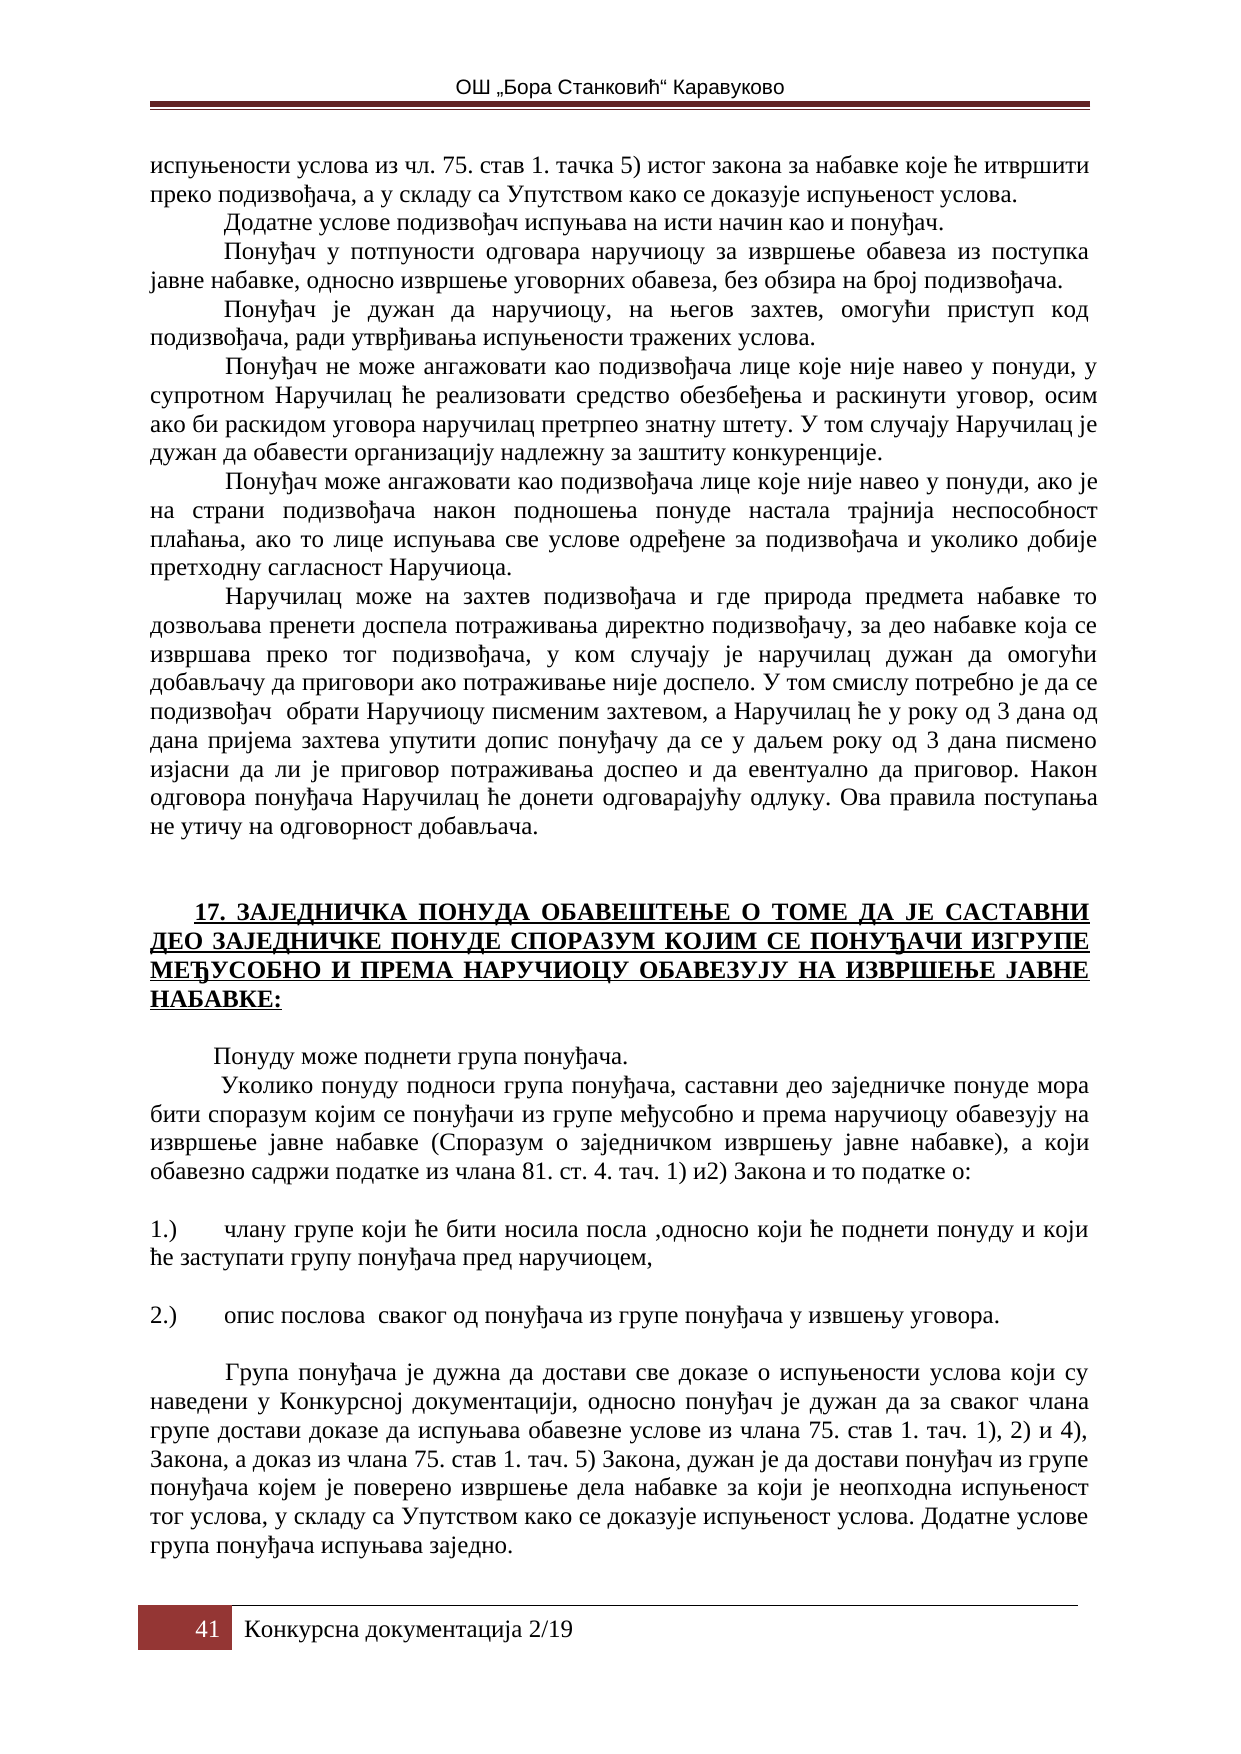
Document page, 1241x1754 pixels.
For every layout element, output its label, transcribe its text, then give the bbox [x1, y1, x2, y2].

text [150, 150, 1090, 207]
text Наручилац може на захтев подизвођача и где природа предмета набавке то дозвољава пренети доспела потраживања директно подизвођачу, за део набавке која се извршава преко тог подизвођача, у ком случају је наручилац дужан да омогући добављачу да приговори ако потраживање није доспело. У том смислу потребно је да се подизвођач обрати Наручиоцу писменим захтевом, а Наручилац ће у року од 3 дана од дана пријема захтева упутити допис понуђачу да се у даљем року од 3 дана писмено изјасни да ли је приговор потраживања доспео и да евентуално да приговор. Након одговора понуђача Наручилац ће донети одговарајућу одлуку. Ова правила поступања не утичу на одговорност добављача. [150, 581, 1099, 840]
text Група понуђача је дужна да достави све доказе о испуњености услова који су наведени у Конкурсној документацији, односно понуђач је дужан да за сваког члана групе достави доказе да испуњава обавезне услове из члана 75. став 1. тач. 1), 2) и 4), Закона, а доказ из члана 75. став 1. тач. 5) Закона, дужан је да достави понуђач из групе понуђача којем је поверено извршење дела набавке за који је неопходна испуњеност тог услова, у складу са Упутством како се доказује испуњеност услова. Додатне услове група понуђача испуњава заједно. [150, 1357, 1090, 1559]
text 17. ЗАЈЕДНИЧКА ПОНУДА ОБАВЕШТЕЊЕ О ТОМЕ ДА ЈЕ САСТАВНИ ДЕО ЗАЈЕДНИЧКЕ ПОНУДЕ СПОРАЗУМ КОЈИМ СЕ ПОНУЂАЧИ ИЗГРУПЕ МЕЂУСОБНО И ПРЕМА НАРУЧИОЦУ ОБАВЕЗУЈУ НА ИЗВРШЕЊЕ ЈАВНЕ НАБАВКЕ: [150, 953, 1090, 980]
text 17. ЗАЈЕДНИЧКА ПОНУДА ОБАВЕШТЕЊЕ О ТОМЕ ДА ЈЕ САСТАВНИ ДЕО ЗАЈЕДНИЧКЕ ПОНУДЕ СПОРАЗУМ КОЈИМ СЕ ПОНУЂАЧИ ИЗГРУПЕ МЕЂУСОБНО И ПРЕМА НАРУЧИОЦУ ОБАВЕЗУЈУ НА ИЗВРШЕЊЕ ЈАВНЕ НАБАВКЕ: [150, 981, 1090, 1012]
text Уколико понуду подноси група понуђача, саставни део заједничке понуде мора бити споразум којим се понуђачи из групе међусобно и према наручиоцу обавезују на извршење јавне набавке (Споразум о заједничком извршењу јавне набавке), а који обавезно садржи податке из члана 81. ст. 4. тач. 1) и2) Закона и то податке о: [150, 1070, 1090, 1185]
text Понуђач је дужан да наручиоцу, на његов захтев, омогући приступ код подизвођача, ради утврђивања испуњености тражених услова. [150, 294, 1090, 351]
text Додатне услове подизвођач испуњава на исти начин као и понуђач. [150, 207, 1090, 236]
text 17. ЗАЈЕДНИЧКА ПОНУДА ОБАВЕШТЕЊЕ О ТОМЕ ДА ЈЕ САСТАВНИ ДЕО ЗАЈЕДНИЧКЕ ПОНУДЕ СПОРАЗУМ КОЈИМ СЕ ПОНУЂАЧИ ИЗГРУПЕ МЕЂУСОБНО И ПРЕМА НАРУЧИОЦУ ОБАВЕЗУЈУ НА ИЗВРШЕЊЕ ЈАВНЕ НАБАВКЕ: [150, 897, 1090, 951]
text 1.) члану групе који ће бити носила посла ,односно који ће поднети понуду и који ће заступати групу понуђача пред наручиоцем, [150, 1214, 1090, 1271]
text Понуђач не може ангажовати као подизвођача лице које није навео у понуди, у супротном Наручилац ће реализовати средство обезбеђења и раскинути уговор, осим ако би раскидом уговора наручилац претрпео знатну штету. У том случају Наручилац је дужан да обавести организацију надлежну за заштиту конкуренције. [150, 351, 1099, 466]
text Понуђач у потпуности одговара наручиоцу за извршење обавеза из поступка јавне набавке, односно извршење уговорних обавеза, без обзира на број подизвођача. [150, 236, 1090, 294]
text Понуду може поднети група понуђача. [150, 1041, 1090, 1070]
text Понуђач може ангажовати као подизвођача лице које није навео у понуди, ако је на страни подизвођача након подношења понуде настала трајнија неспособност плаћања, ако то лице испуњава све услове одређене за подизвођача и уколико добије претходну сагласност Наручиоца. [150, 466, 1099, 581]
text 2.) опис послова сваког од понуђача из групе понуђача у извшењу уговора. [150, 1300, 1090, 1329]
